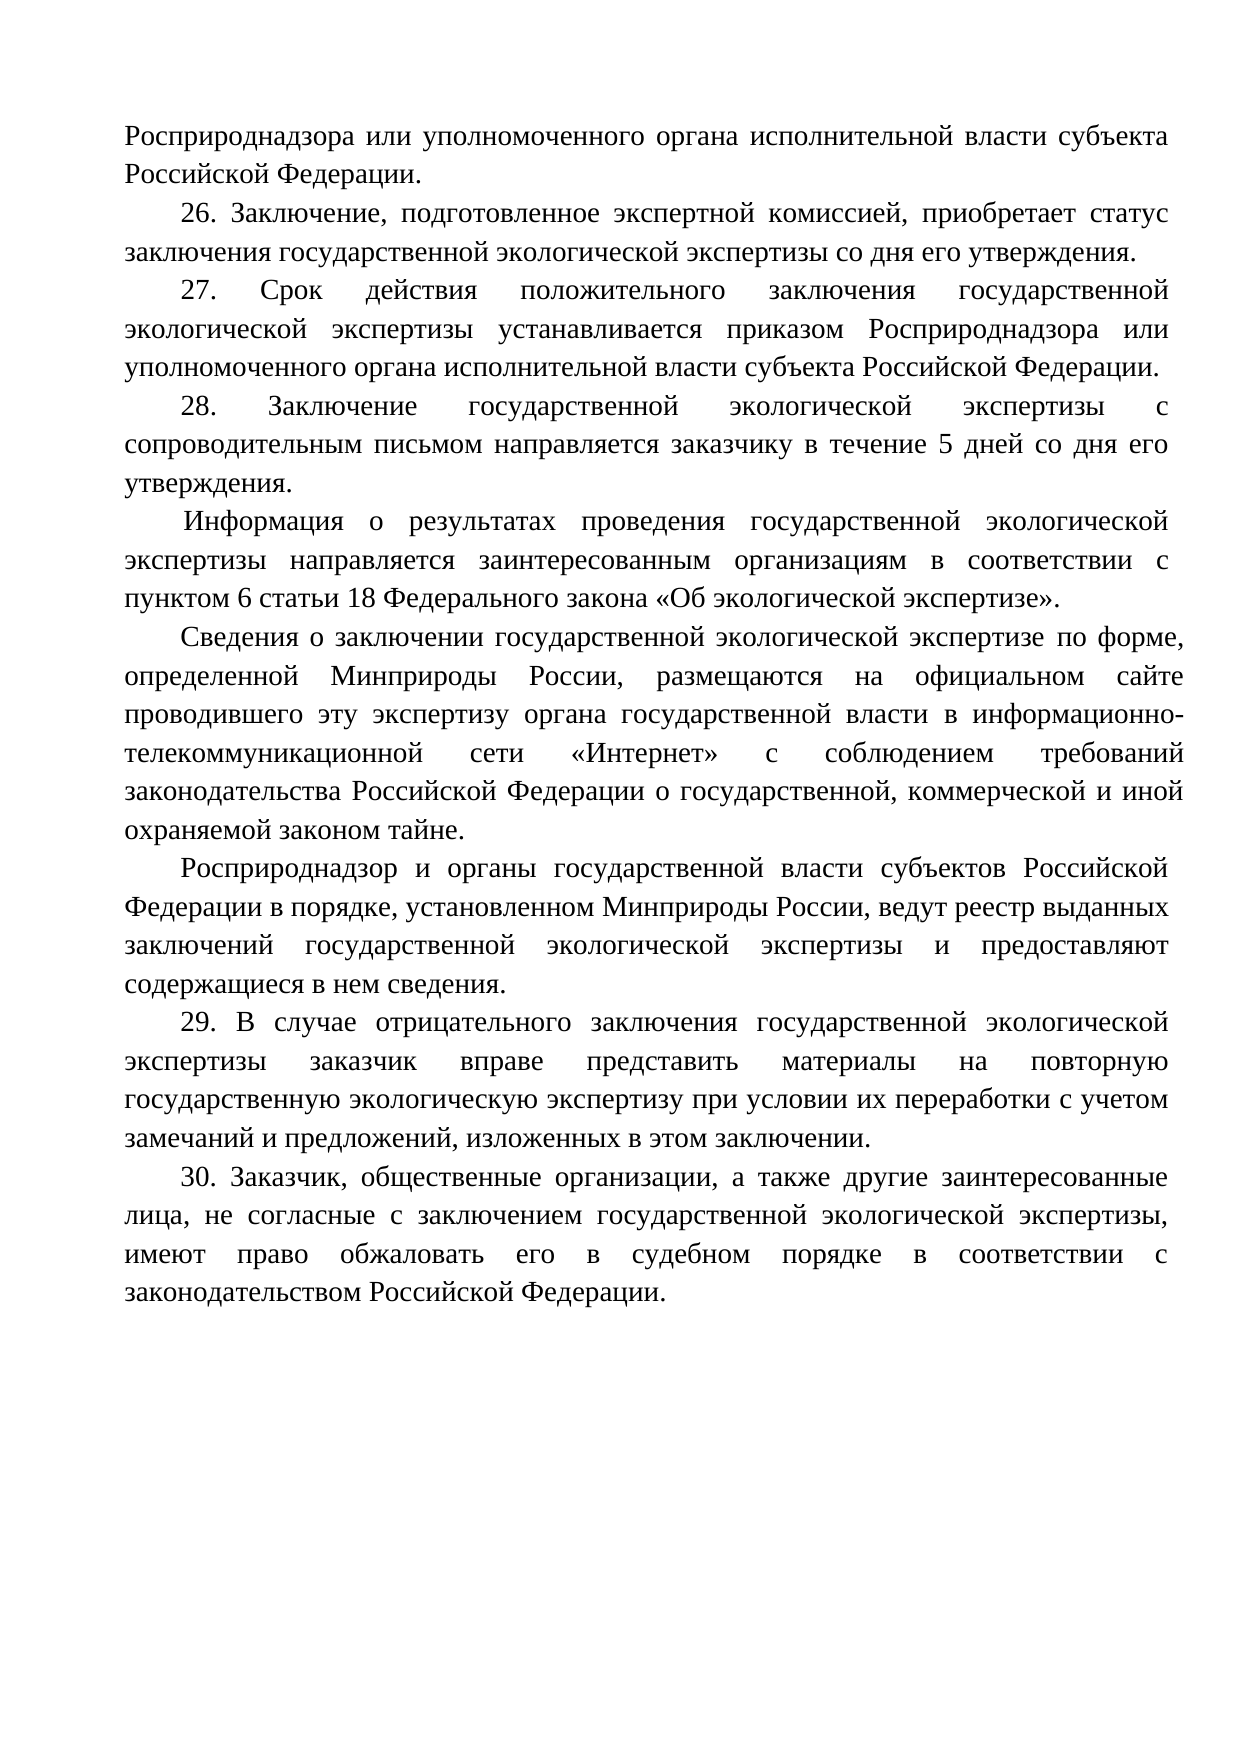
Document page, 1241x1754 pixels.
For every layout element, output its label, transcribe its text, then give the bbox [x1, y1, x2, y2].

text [124, 118, 1169, 190]
text 30. Заказчик, общественные организации, а также другие заинтересованные лица, не согласные с заключением государственной экологической экспертизы, имеют право обжаловать его в судебном порядке в соответствии с законодательством Российской Федерации. [124, 1159, 1169, 1308]
text 27. Срок действия положительного заключения государственной экологической экспертизы устанавливается приказом Росприроднадзора или уполномоченного органа исполнительной власти субъекта Российской Федерации. [124, 272, 1169, 383]
text Росприроднадзор и органы государственной власти субъектов Российской Федерации в порядке, установленном Минприроды России, ведут реестр выданных заключений государственной экологической экспертизы и предоставляют содержащиеся в нем сведения. [124, 850, 1169, 999]
text Информация о результатах проведения государственной экологической экспертизы направляется заинтересованным организациям в соответствии с пунктом 6 статьи 18 Федерального закона «Об экологической экспертизе». [124, 503, 1169, 614]
text 26. Заключение, подготовленное экспертной комиссией, приобретает статус заключения государственной экологической экспертизы со дня его утверждения. [124, 195, 1169, 267]
text 29. В случае отрицательного заключения государственной экологической экспертизы заказчик вправе представить материалы на повторную государственную экологическую экспертизу при условии их переработки с учетом замечаний и предложений, изложенных в этом заключении. [124, 1004, 1169, 1154]
text Сведения о заключении государственной экологической экспертизе по форме, определенной Минприроды России, размещаются на официальном сайте проводившего эту экспертизу органа государственной власти в информационно-телекоммуникационной сети «Интернет» с соблюдением требований законодательства Российской Федерации о государственной, коммерческой и иной охраняемой законом тайне. [124, 619, 1184, 845]
text 28. Заключение государственной экологической экспертизы с сопроводительным письмом направляется заказчику в течение 5 дней со дня его утверждения. [124, 388, 1169, 498]
